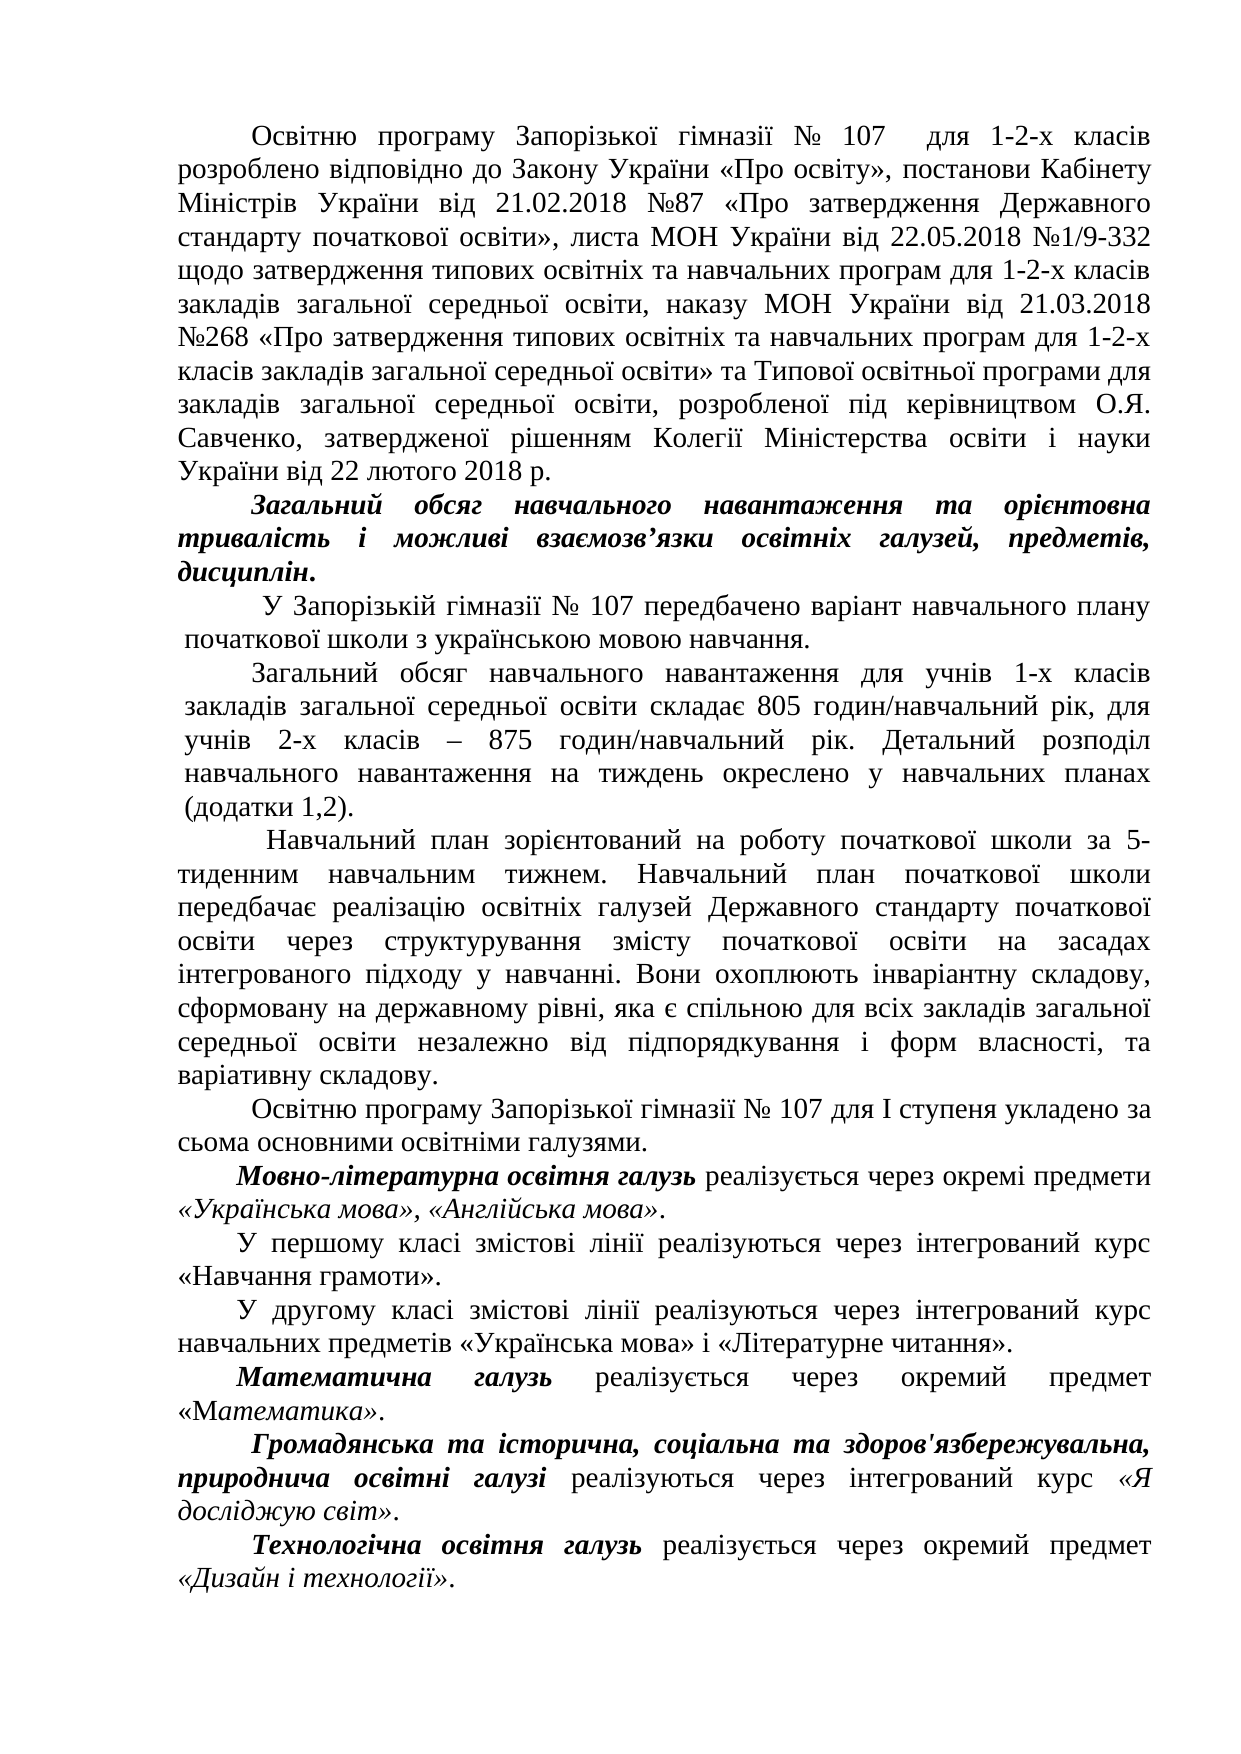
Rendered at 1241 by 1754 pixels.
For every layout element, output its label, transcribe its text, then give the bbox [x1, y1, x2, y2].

text Освітню програму Запорізької гімназії № 107 для 1-2-х класів розроблено відповідно до Закону України «Про освіту», постанови Кабінету Міністрів України від 21.02.2018 №87 «Про затвердження Державного стандарту початкової освіти», листа МОН України від 22.05.2018 №1/9-332 щодо затвердження типових освітніх та навчальних програм для 1-2-х класів закладів загальної середньої освіти, наказу МОН України від 21.03.2018 №268 «Про затвердження типових освітніх та навчальних програм для 1-2-х класів закладів загальної середньої освіти» та Типової освітньої програми для закладів загальної середньої освіти, розробленої під керівництвом О.Я. Савченко, затвердженої рішенням Колегії Міністерства освіти і науки України від 22 лютого 2018 р. [177, 118, 1152, 487]
text Освітню програму Запорізької гімназії № 107 для І ступеня укладено за сьома основними освітніми галузями. [177, 1091, 1152, 1158]
text Загальний обсяг навчального навантаження та орієнтовна тривалість і можливі взаємозв’язки освітніх галузей, предметів, дисциплін. [177, 487, 1152, 588]
text Загальний обсяг навчального навантаження для учнів 1-х класів закладів загальної середньої освіти складає 805 годин/навчальний рік, для учнів 2-х класів – 875 годин/навчальний рік. Детальний розподіл навчального навантаження на тиждень окреслено у навчальних планах (додатки 1,2). [184, 655, 1152, 822]
text У другому класі змістові лінії реалізуються через інтегрований курс навчальних предметів «Українська мова» і «Літературне читання». [177, 1292, 1152, 1359]
text У першому класі змістові лінії реалізуються через інтегрований курс «Навчання грамоти». [177, 1225, 1152, 1292]
text Математична галузь реалізується через окремий предмет «Математика». [177, 1359, 1152, 1426]
text Навчальний план зорієнтований на роботу початкової школи за 5-тиденним навчальним тижнем. Навчальний план початкової школи передбачає реалізацію освітніх галузей Державного стандарту початкової освіти через структурування змісту початкової освіти на засадах інтегрованого підходу у навчанні. Вони охоплюють інваріантну складову, сформовану на державному рівні, яка є спільною для всіх закладів загальної середньої освіти незалежно від підпорядкування і форм власності, та варіативну складову. [177, 822, 1152, 1091]
text Технологічна освітня галузь реалізується через окремий предмет «Дизайн і технології». [177, 1527, 1152, 1594]
text У Запорізькій гімназії № 107 передбачено варіант навчального плану початкової школи з українською мовою навчання. [184, 588, 1152, 655]
text Мовно-літературна освітня галузь реалізується через окремі предмети «Українська мова», «Англійська мова». [177, 1158, 1152, 1225]
text Громадянська та історична, соціальна та здоров'язбережувальна, природнича освітні галузі реалізуються через інтегрований курс «Я досліджую світ». [177, 1426, 1152, 1527]
